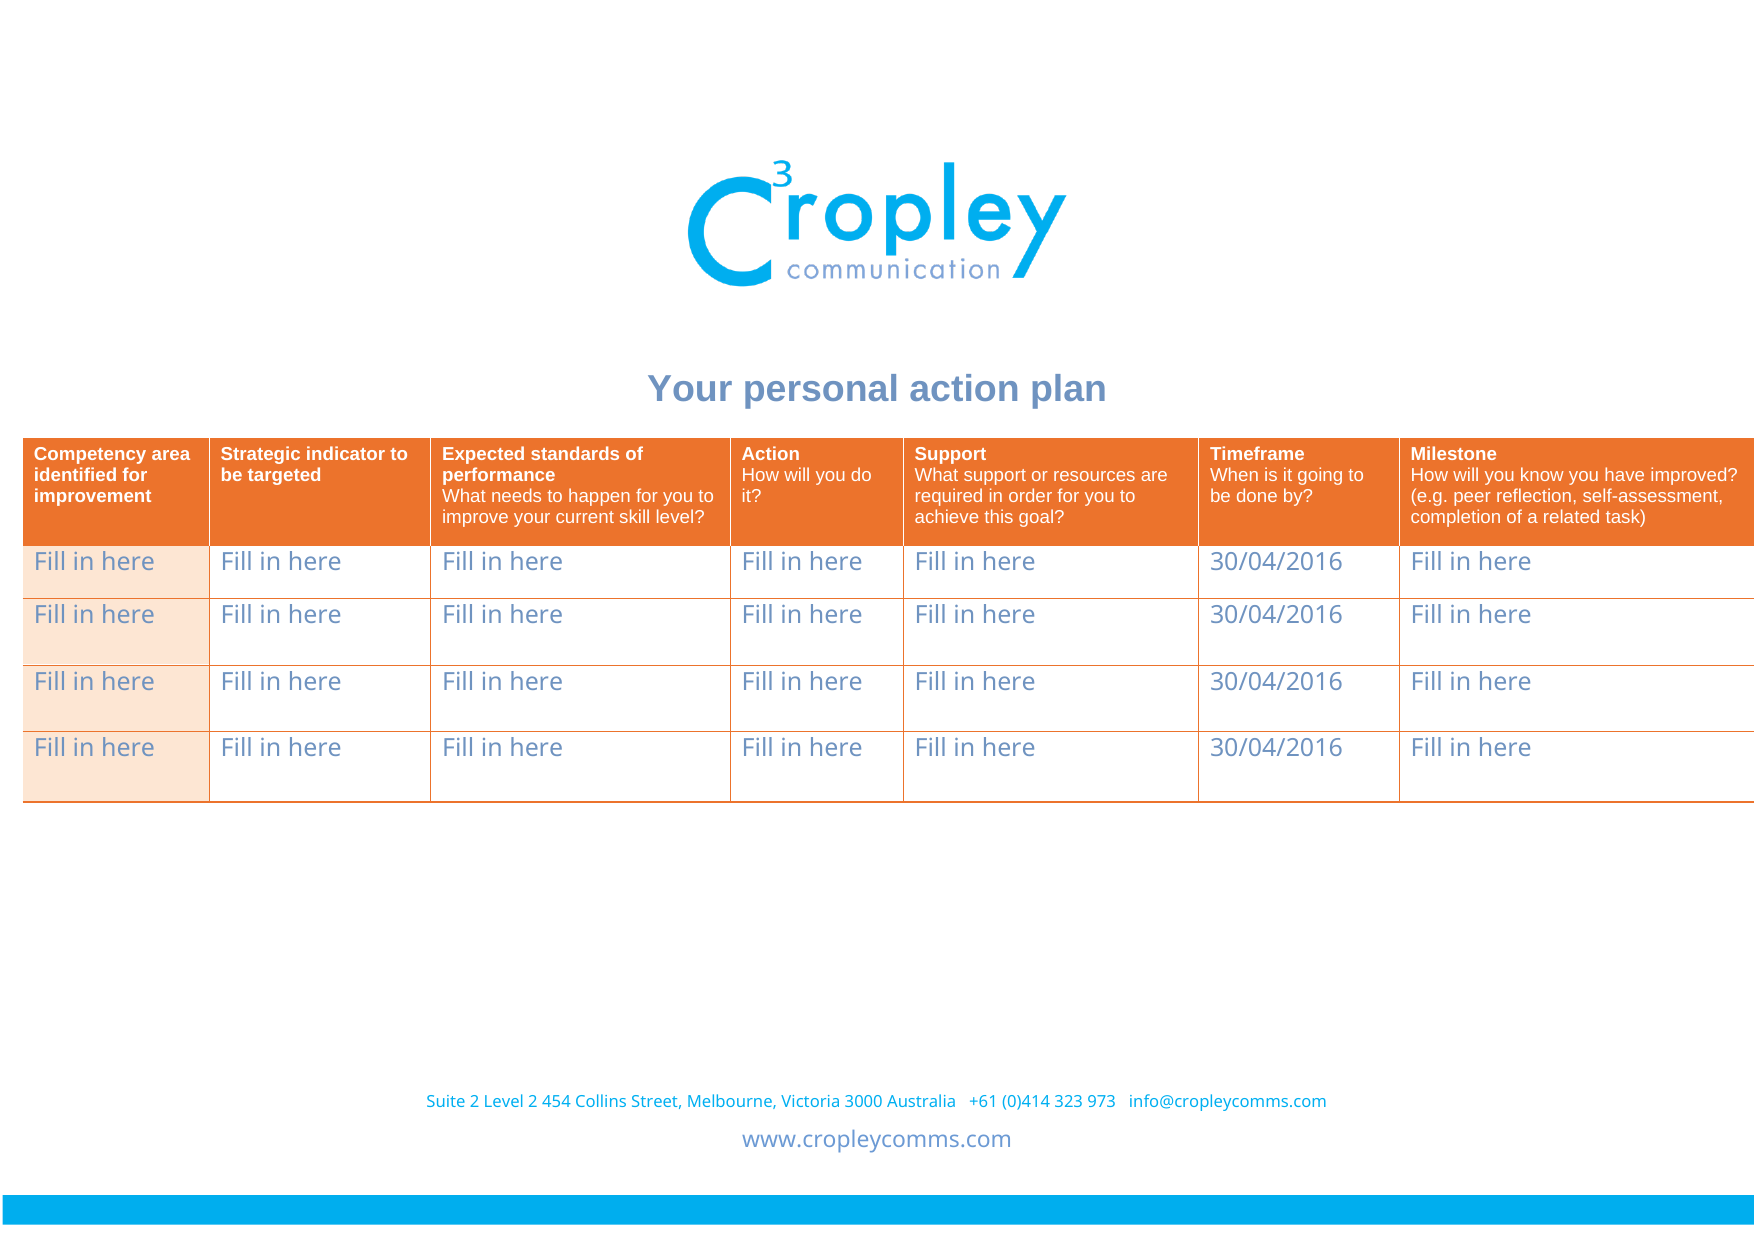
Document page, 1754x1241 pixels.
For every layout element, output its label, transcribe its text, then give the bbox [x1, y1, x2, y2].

table_cell Fill in here [210, 732, 430, 801]
table_cell Fill in here [431, 599, 730, 664]
text Your personal action plan [150, 366, 1604, 409]
table_header Support What support or resources are required in order for you to achieve this goal? [904, 438, 1198, 546]
table_header Expected standards of performance What needs to happen for you to improve your current skill level? [431, 438, 730, 546]
table_header Timeframe When is it going to be done by? [1199, 438, 1399, 546]
table_cell Fill in here [731, 546, 903, 598]
table_cell Fill in here [1400, 666, 1754, 731]
table_cell Fill in here [904, 732, 1198, 801]
table_cell Fill in here [431, 666, 730, 731]
table_cell 30/04/2016 [1199, 666, 1399, 731]
table_cell Fill in here [210, 546, 430, 598]
table_cell Fill in here [1400, 732, 1754, 801]
table_cell Fill in here [23, 732, 209, 801]
table_cell Fill in here [23, 666, 209, 731]
table_cell Fill in here [731, 666, 903, 731]
table_cell Fill in here [904, 666, 1198, 731]
table_header Milestone How will you know you have improved? (e.g. peer reflection, self-assessment, completion of a related task) [1400, 438, 1754, 546]
table_header Strategic indicator to be targeted [210, 438, 430, 546]
table_cell Fill in here [1400, 599, 1754, 664]
table_header Competency area identified for improvement [23, 438, 209, 546]
table_cell Fill in here [23, 599, 209, 664]
table_cell Fill in here [431, 546, 730, 598]
table_cell Fill in here [904, 546, 1198, 598]
table_cell 30/04/2016 [1199, 599, 1399, 664]
table_cell Fill in here [210, 599, 430, 664]
picture [665, 150, 1089, 307]
table_cell Fill in here [1400, 546, 1754, 598]
table_cell Fill in here [431, 732, 730, 801]
table_cell Fill in here [731, 599, 903, 664]
table_cell Fill in here [210, 666, 430, 731]
table_cell Fill in here [904, 599, 1198, 664]
table_cell Fill in here [23, 546, 209, 598]
table_header Action How will you do it? [731, 438, 903, 546]
table_cell 30/04/2016 [1199, 546, 1399, 598]
table_cell 30/04/2016 [1199, 732, 1399, 801]
table_cell Fill in here [731, 732, 903, 801]
